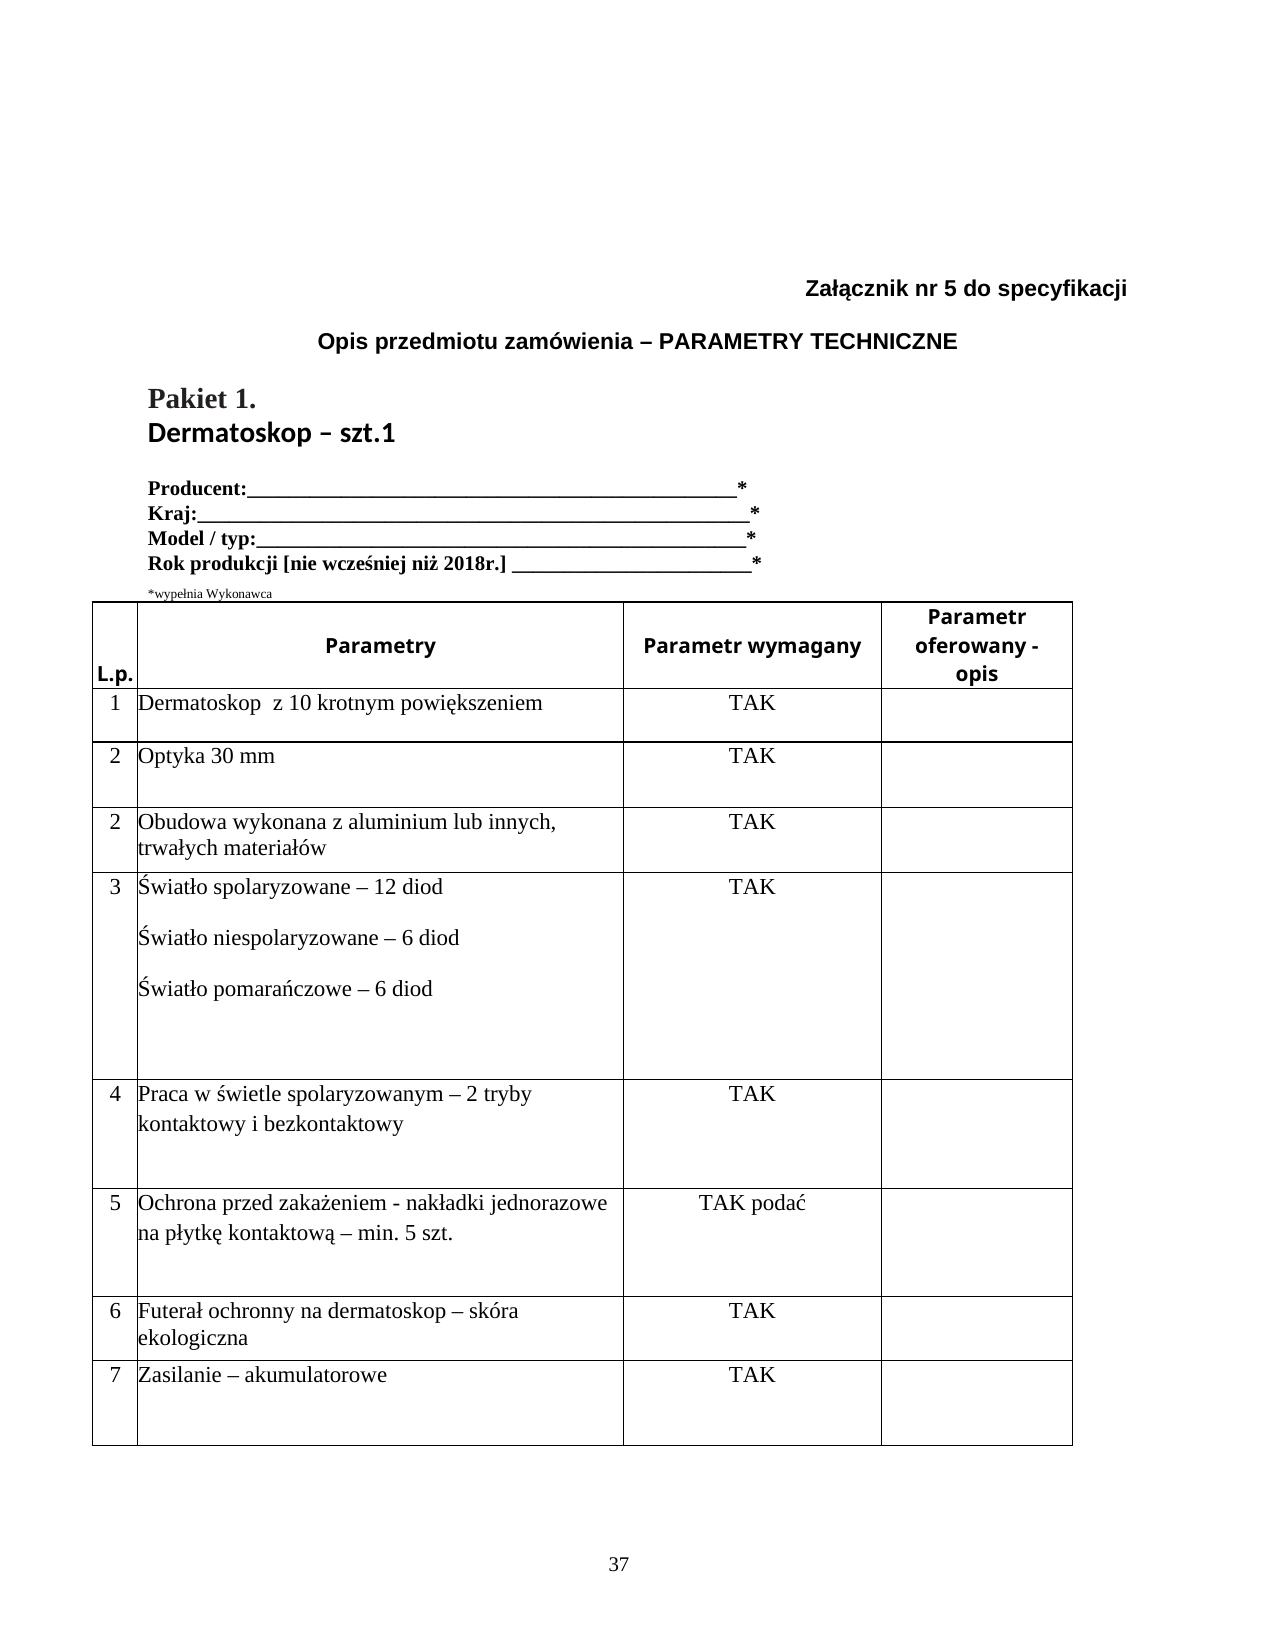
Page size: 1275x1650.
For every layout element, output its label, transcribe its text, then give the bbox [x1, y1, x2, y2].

table_cell [882, 1189, 1072, 1296]
text Dermatoskop – szt.1 [148, 414, 1127, 450]
table_cell Praca w świetle spolaryzowanym – 2 tryby kontaktowy i bezkontaktowy [138, 1080, 623, 1188]
table_cell [882, 743, 1072, 807]
table_header Parametry [138, 603, 623, 688]
text Producent:_______________________________________________* [148, 475, 1127, 500]
table_cell Zasilanie – akumulatorowe [138, 1361, 623, 1445]
table_cell Dermatoskop z 10 krotnym powiększeniem [138, 689, 623, 741]
text Opis przedmiotu zamówienia – PARAMETRY TECHNICZNE [148, 328, 1127, 354]
table_cell 2 [93, 743, 137, 807]
table_header L.p. [93, 603, 137, 688]
table_cell [882, 808, 1072, 872]
table_cell [882, 1080, 1072, 1188]
table_cell 2 [93, 808, 137, 872]
table_cell TAK [624, 1297, 881, 1360]
table_cell Ochrona przed zakażeniem - nakładki jednorazowe na płytkę kontaktową – min. 5 szt. [138, 1189, 623, 1296]
table_cell Futerał ochronny na dermatoskop – skóra ekologiczna [138, 1297, 623, 1360]
table_cell TAK [624, 1361, 881, 1445]
text Model / typ:_______________________________________________* [148, 525, 1127, 550]
table_cell 1 [93, 689, 137, 741]
table_cell Optyka 30 mm [138, 743, 623, 807]
table_cell 3 [93, 873, 137, 1079]
table_cell Obudowa wykonana z aluminium lub innych, trwałych materiałów [138, 808, 623, 872]
table_cell 5 [93, 1189, 137, 1296]
text *wypełnia Wykonawca [148, 575, 1127, 601]
text Kraj:_____________________________________________________* [148, 500, 1127, 525]
table_cell 7 [93, 1361, 137, 1445]
table_cell 4 [93, 1080, 137, 1188]
table_cell 6 [93, 1297, 137, 1360]
table_cell TAK [624, 808, 881, 872]
text Załącznik nr 5 do specyfikacji [148, 275, 1127, 302]
table_cell TAK [624, 1080, 881, 1188]
table_cell TAK [624, 743, 881, 807]
table_cell [882, 873, 1072, 1079]
table_cell TAK podać [624, 1189, 881, 1296]
table_cell [882, 689, 1072, 741]
table_header Parametr oferowany - opis [882, 603, 1072, 688]
table_cell [882, 1361, 1072, 1445]
text Pakiet 1. [148, 381, 1127, 414]
text Rok produkcji [nie wcześniej niż 2018r.] _______________________* [148, 550, 1127, 575]
table_cell TAK [624, 873, 881, 1079]
table_cell [882, 1297, 1072, 1360]
table_cell Światło spolaryzowane – 12 diod Światło niespolaryzowane – 6 diod Światło pomarańczowe – 6 diod [138, 873, 623, 1079]
table_cell TAK [624, 689, 881, 741]
table_header Parametr wymagany [624, 603, 881, 688]
